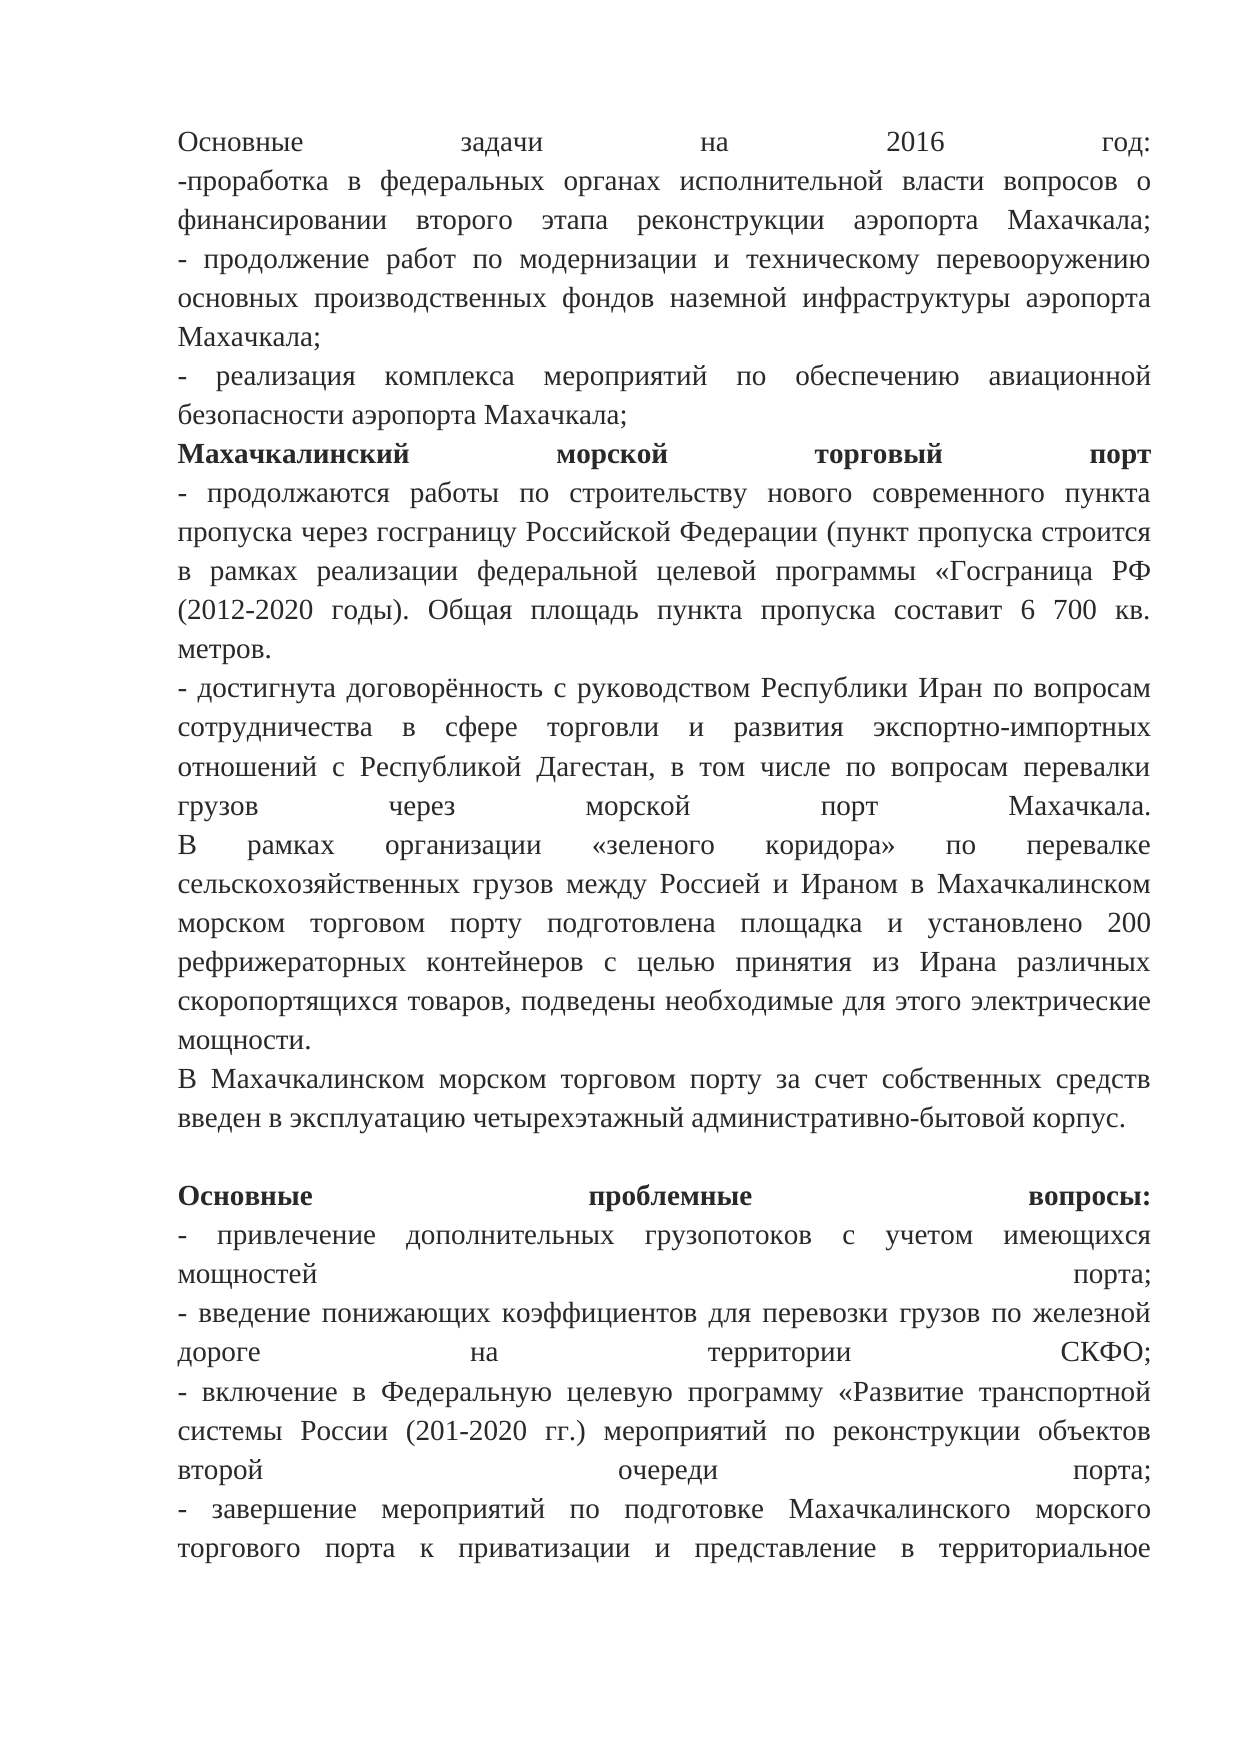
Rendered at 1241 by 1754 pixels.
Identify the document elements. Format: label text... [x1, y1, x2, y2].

text Махачкалинский морской торговый порт - продолжаются работы по строительству нового современного пункта пропуска через госграницу Российской Федерации (пункт пропуска строится в рамках реализации федеральной целевой программы «Госграница РФ (2012-2020 годы). Общая площадь пункта пропуска составит 6 700 кв. метров. - достигнута договорённость с руководством Республики Иран по вопросам сотрудничества в сфере торговли и развития экспортно-импортных отношений с Республикой Дагестан, в том числе по вопросам перевалки грузов через морской порт Махачкала. В рамках организации «зеленого коридора» по перевалке сельскохозяйственных грузов между Россией и Ираном в Махачкалинском морском торговом порту подготовлена площадка и установлено 200 рефрижераторных контейнеров с целью принятия из Ирана различных скоропортящихся товаров, подведены необходимые для этого электрические мощности. В Махачкалинском морском торговом порту за счет собственных средств введен в эксплуатацию четырехэтажный административно-бытовой корпус. [177, 431, 1152, 1134]
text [177, 118, 1152, 431]
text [177, 1173, 1152, 1563]
